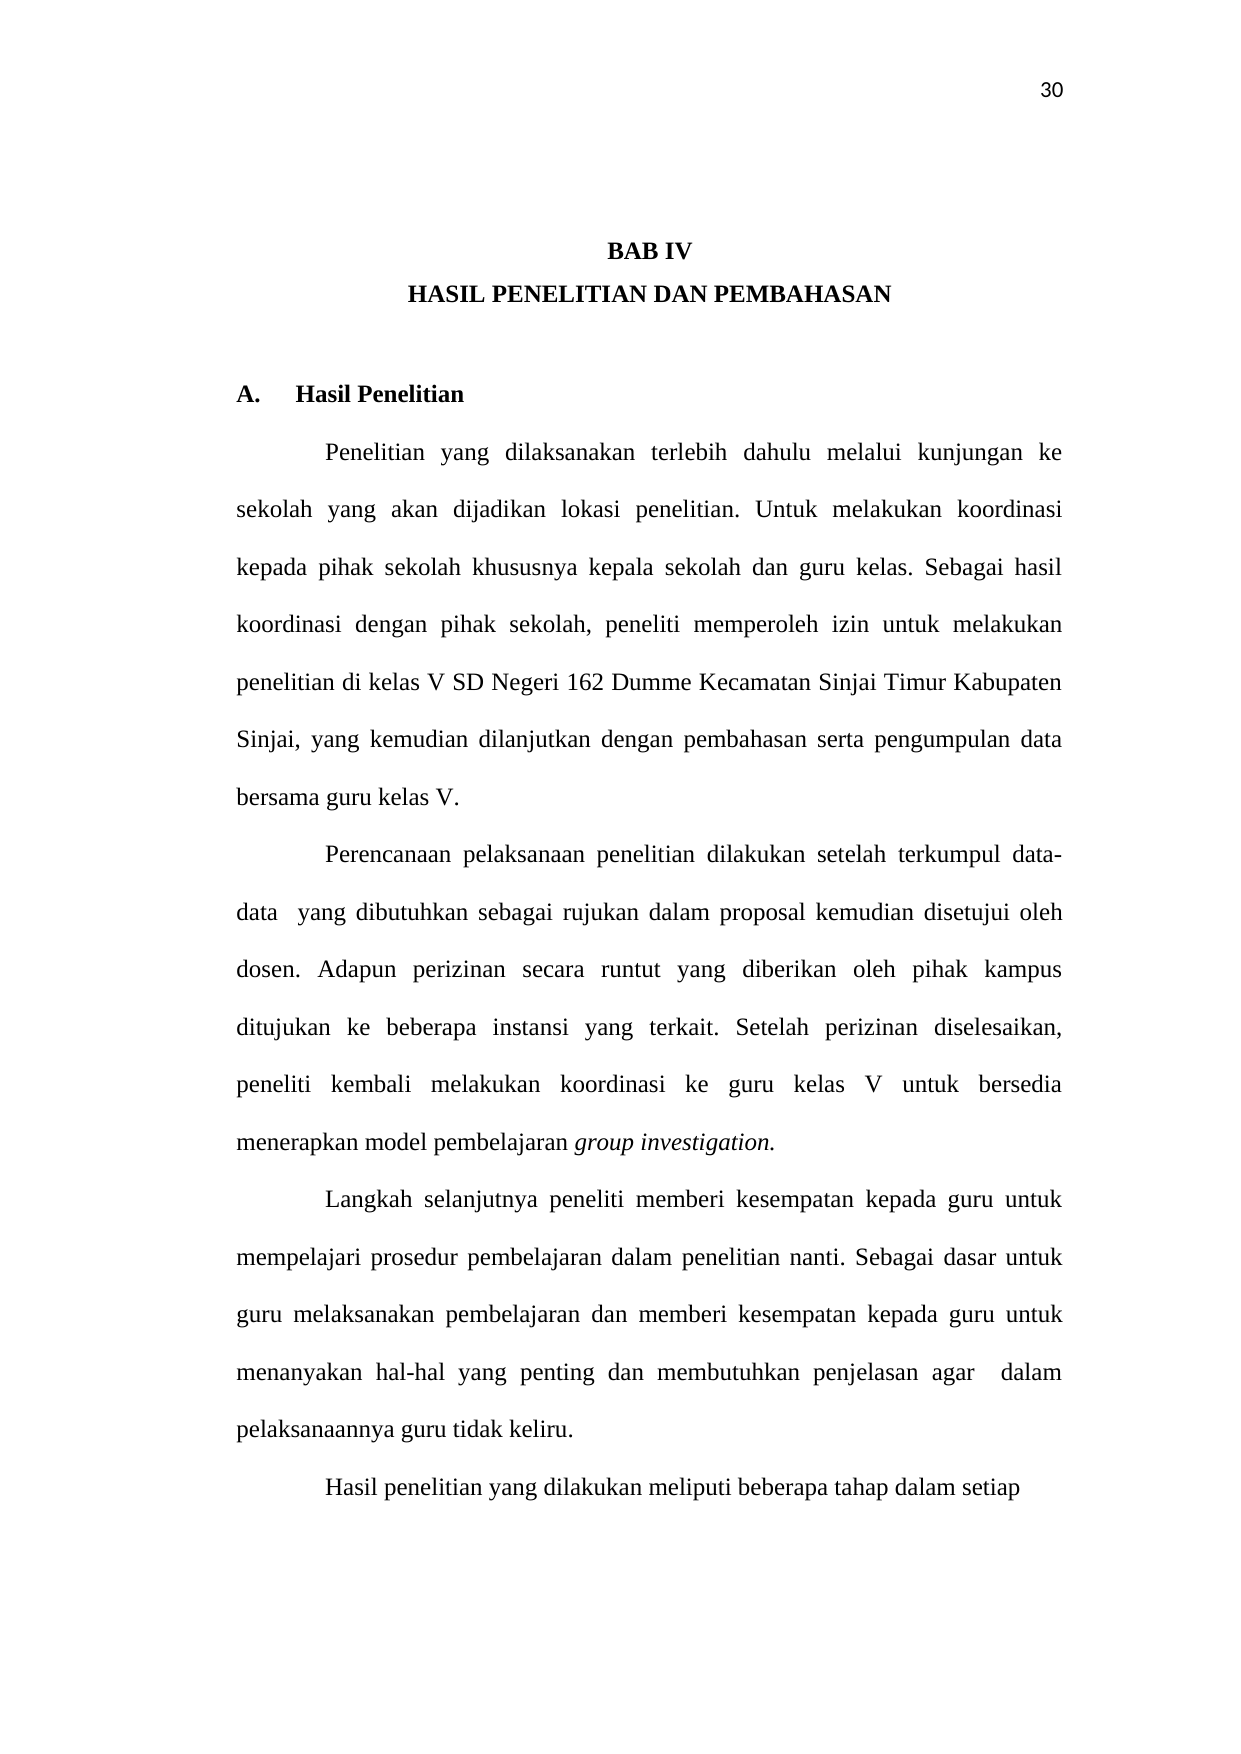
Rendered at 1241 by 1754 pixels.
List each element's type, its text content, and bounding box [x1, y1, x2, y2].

list Hasil penelitian yang dilakukan meliputi beberapa tahap dalam setiap [236, 1472, 1063, 1501]
list Langkah selanjutnya peneliti memberi kesempatan kepada guru untuk mempelajari prosedur pembelajaran dalam penelitian nanti. Sebagai dasar untuk guru melaksanakan pembelajaran dan memberi kesempatan kepada guru untuk menanyakan hal-hal yang penting dan membutuhkan penjelasan agar dalam pelaksanaannya guru tidak keliru. [236, 1184, 1063, 1443]
list Penelitian yang dilaksanakan terlebih dahulu melalui kunjungan ke sekolah yang akan dijadikan lokasi penelitian. Untuk melakukan koordinasi kepada pihak sekolah khususnya kepala sekolah dan guru kelas. Sebagai hasil koordinasi dengan pihak sekolah, peneliti memperoleh izin untuk melakukan penelitian di kelas V SD Negeri 162 Dumme Kecamatan Sinjai Timur Kabupaten Sinjai, yang kemudian dilanjutkan dengan pembahasan serta pengumpulan data bersama guru kelas V. [236, 437, 1063, 811]
list Perencanaan pelaksanaan penelitian dilakukan setelah terkumpul data-data yang dibutuhkan sebagai rujukan dalam proposal kemudian disetujui oleh dosen. Adapun perizinan secara runtut yang diberikan oleh pihak kampus ditujukan ke beberapa instansi yang terkait. Setelah perizinan diselesaikan, peneliti kembali melakukan koordinasi ke guru kelas V untuk bersedia menerapkan model pembelajaran group investigation. [236, 839, 1063, 1156]
text HASIL PENELITIAN DAN PEMBAHASAN [236, 279, 1063, 308]
list Hasil Penelitian [236, 379, 1063, 408]
text BAB IV [236, 236, 1063, 265]
